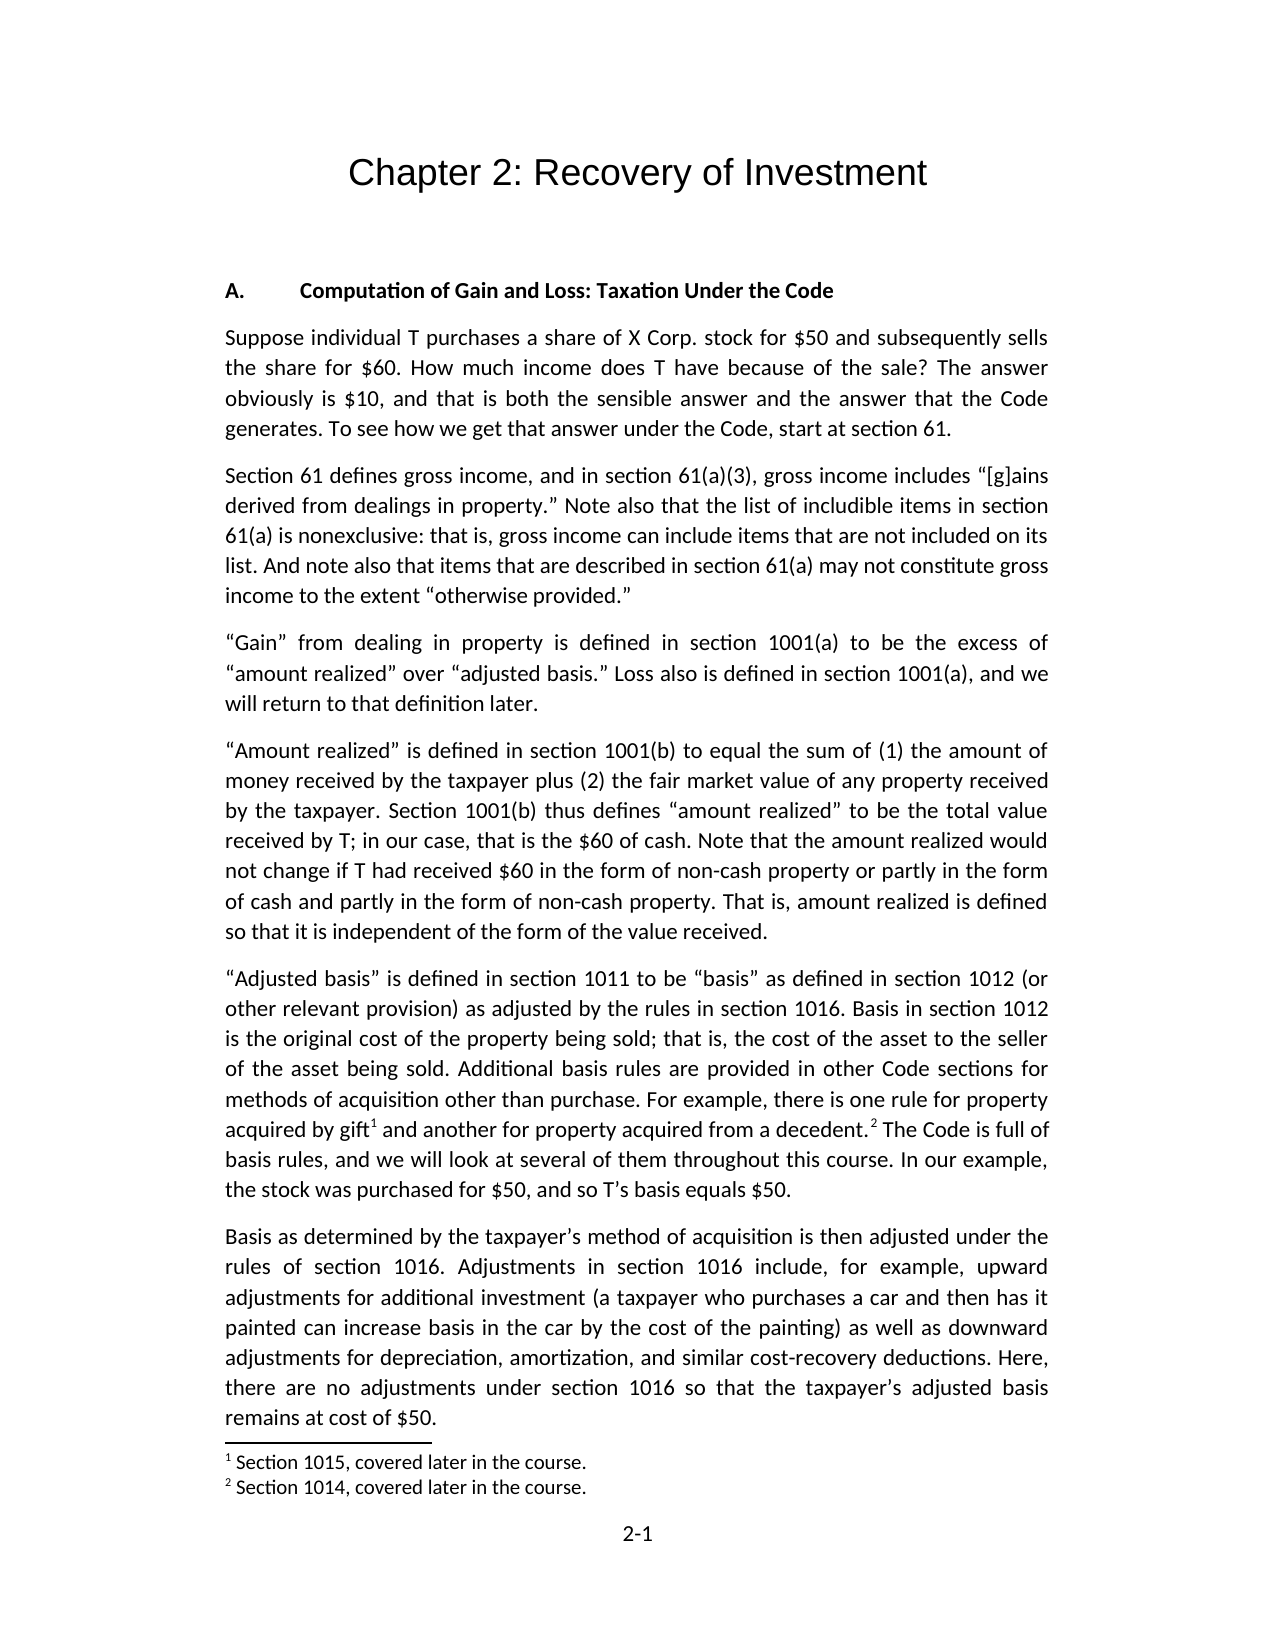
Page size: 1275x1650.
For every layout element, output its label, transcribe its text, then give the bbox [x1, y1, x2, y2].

text Section 61 defines gross income, and in section 61(a)(3), gross income includes “[g]ains derived from dealings in property.” Note also that the list of includible items in section 61(a) is nonexclusive: that is, gross income can include items that are not included on its list. And note also that items that are described in section 61(a) may not constitute gross income to the extent “otherwise provided.” [225, 461, 1050, 610]
text “Gain” from dealing in property is defined in section 1001(a) to be the excess of “amount realized” over “adjusted basis.” Loss also is defined in section 1001(a), and we will return to that definition later. [225, 628, 1050, 717]
text Chapter 2: Recovery of Investment [225, 150, 1050, 193]
text “Adjusted basis” is defined in section 1011 to be “basis” as defined in section 1012 (or other relevant provision) as adjusted by the rules in section 1016. Basis in section 1012 is the original cost of the property being sold; that is, the cost of the asset to the seller of the asset being sold. Additional basis rules are provided in other Code sections for methods of acquisition other than purchase. For example, there is one rule for property acquired by gift and another for property acquired from a decedent. The Code is full of basis rules, and we will look at several of them throughout this course. In our example, the stock was purchased for $50, and so T’s basis equals $50. [225, 964, 1050, 1203]
text A. Computation of Gain and Loss: Taxation Under the Code [225, 276, 1050, 304]
text Basis as determined by the taxpayer’s method of acquisition is then adjusted under the rules of section 1016. Adjustments in section 1016 include, for example, upward adjustments for additional investment (a taxpayer who purchases a car and then has it painted can increase basis in the car by the cost of the painting) as well as downward adjustments for depreciation, amortization, and similar cost-recovery deductions. Here, there are no adjustments under section 1016 so that the taxpayer’s adjusted basis remains at cost of $50. [225, 1222, 1050, 1432]
text Suppose individual T purchases a share of X Corp. stock for $50 and subsequently sells the share for $60. How much income does T have because of the sale? The answer obviously is $10, and that is both the sensible answer and the answer that the Code generates. To see how we get that answer under the Code, start at section 61. [225, 323, 1050, 442]
text “Amount realized” is defined in section 1001(b) to equal the sum of (1) the amount of money received by the taxpayer plus (2) the fair market value of any property received by the taxpayer. Section 1001(b) thus defines “amount realized” to be the total value received by T; in our case, that is the $60 of cash. Note that the amount realized would not change if T had received $60 in the form of non-cash property or partly in the form of cash and partly in the form of non-cash property. That is, amount realized is defined so that it is independent of the form of the value received. [225, 736, 1050, 945]
